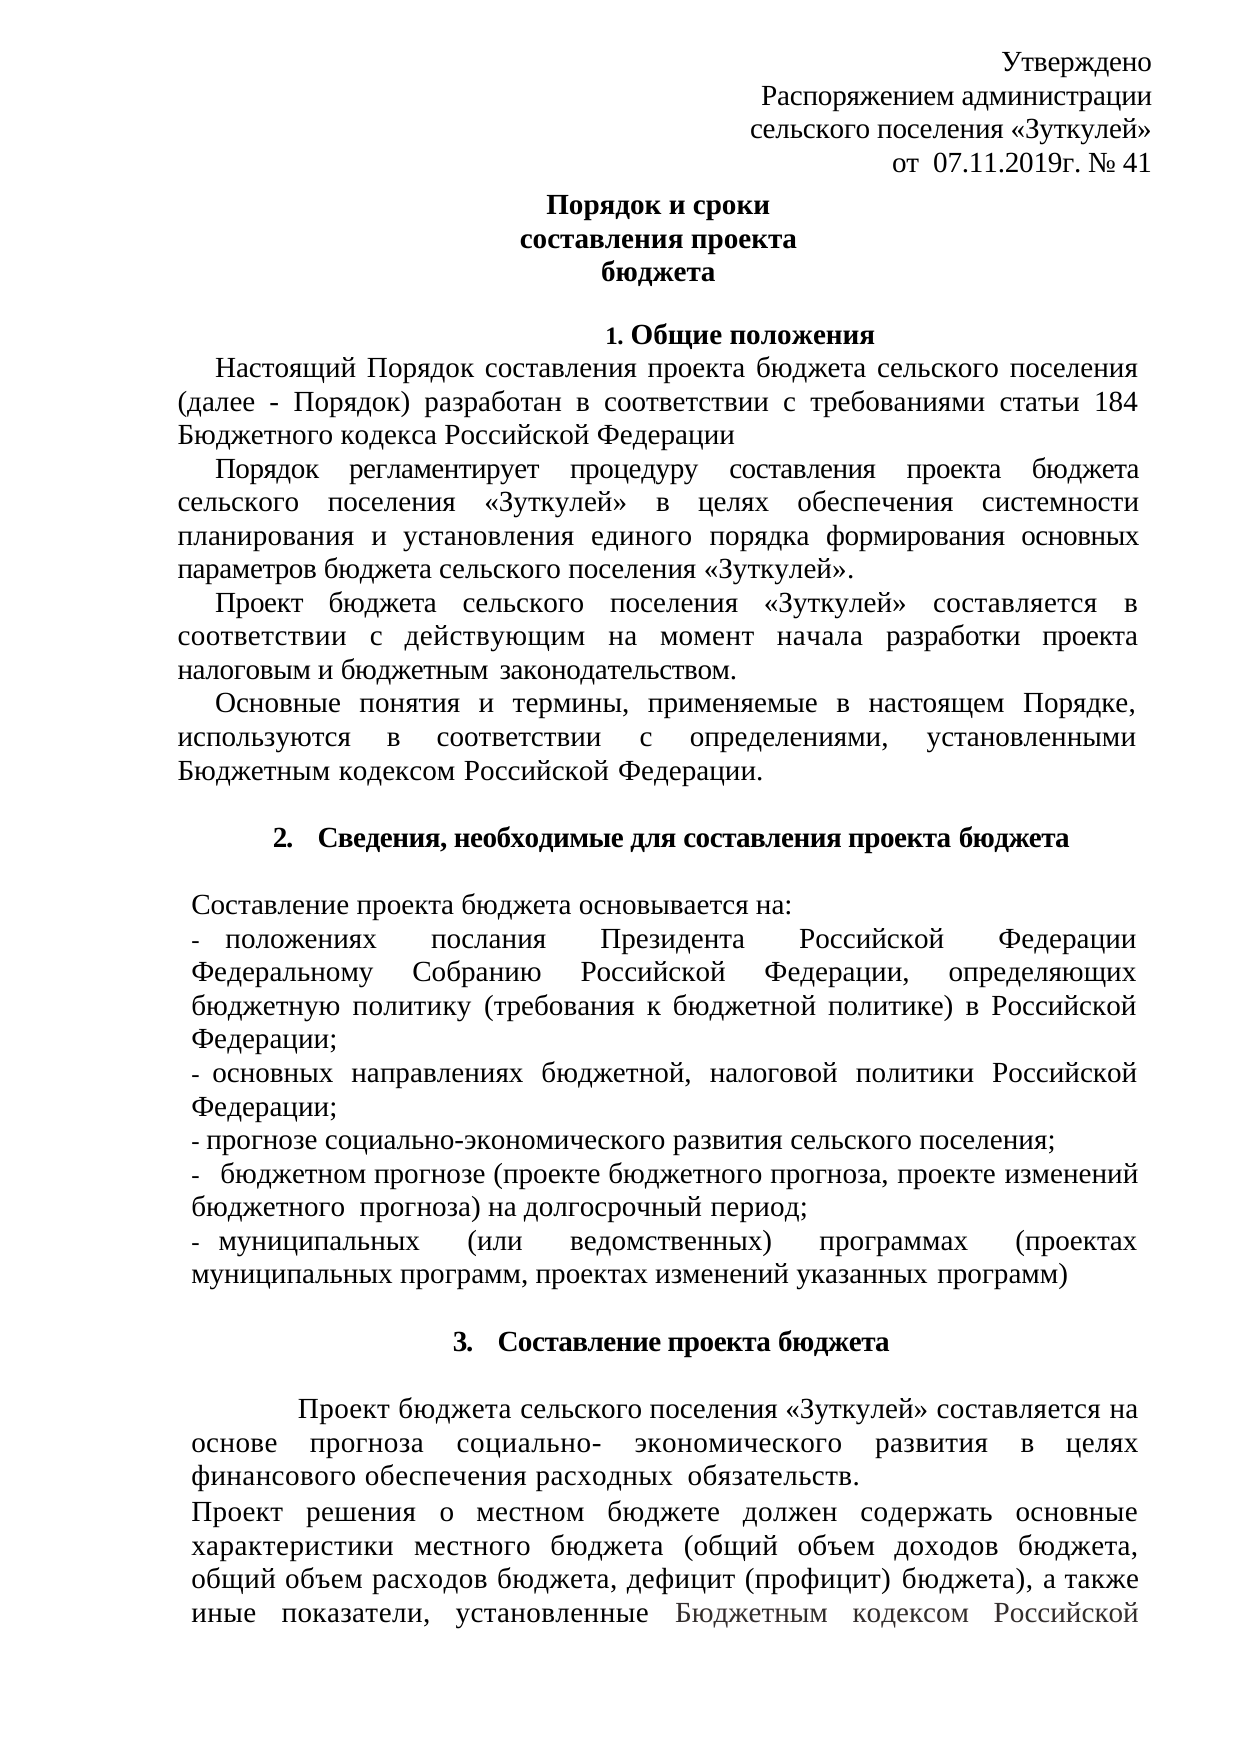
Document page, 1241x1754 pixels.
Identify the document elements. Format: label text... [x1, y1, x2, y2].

list прогнозе социально-экономического развития сельского поселения; [191, 1122, 1152, 1156]
list Общие положения [605, 322, 1152, 350]
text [191, 1494, 1139, 1628]
list Проект бюджета сельского поселения «Зуткулей» составляется на основе прогноза социально- экономического развития в целях финансового обеспечения расходных обязательств. [191, 1391, 1138, 1492]
list Основные понятия и термины, применяемые в настоящем Порядке, используются в соответствии с определениями, установленными Бюджетным кодексом Российской Федерации. [177, 686, 1136, 786]
list основных направлениях бюджетной, налоговой политики Российской Федерации; [191, 1055, 1138, 1122]
list Сведения, необходимые для составления проекта бюджета [191, 820, 1152, 853]
list Порядок регламентирует процедуру составления проекта бюджета сельского поселения «Зуткулей» в целях обеспечения системности планирования и установления единого порядка формирования основных параметров бюджета сельского поселения «Зуткулей». [177, 451, 1139, 585]
list муниципальных (или ведомственных) программах (проектах муниципальных программ, проектах изменений указанных программ) [191, 1223, 1138, 1290]
list бюджетном прогнозе (проекте бюджетного прогноза, проекте изменений бюджетного прогноза) на долгосрочный период; [191, 1156, 1138, 1223]
text Порядок и сроки составления проекта бюджета [502, 187, 814, 288]
list положениях послания Президента Российской Федерации Федеральному Собранию Российской Федерации, определяющих бюджетную политику (требования к бюджетной политике) в Российской Федерации; [191, 921, 1137, 1055]
text Утверждено Распоряжением администрации сельского поселения «Зуткулей» [177, 44, 1152, 145]
text от 07.11.2019г. № 41 [177, 145, 1152, 178]
list Составление проекта бюджета [191, 1324, 1152, 1357]
list Настоящий Порядок составления проекта бюджета сельского поселения (далее - Порядок) разработан в соответствии с требованиями статьи 184 Бюджетного кодекса Российской Федерации [177, 350, 1138, 451]
text Составление проекта бюджета основывается на: [191, 887, 1152, 921]
list Проект бюджета сельского поселения «Зуткулей» составляется в соответствии с действующим на момент начала разработки проекта налоговым и бюджетным законодательством. [177, 585, 1138, 686]
